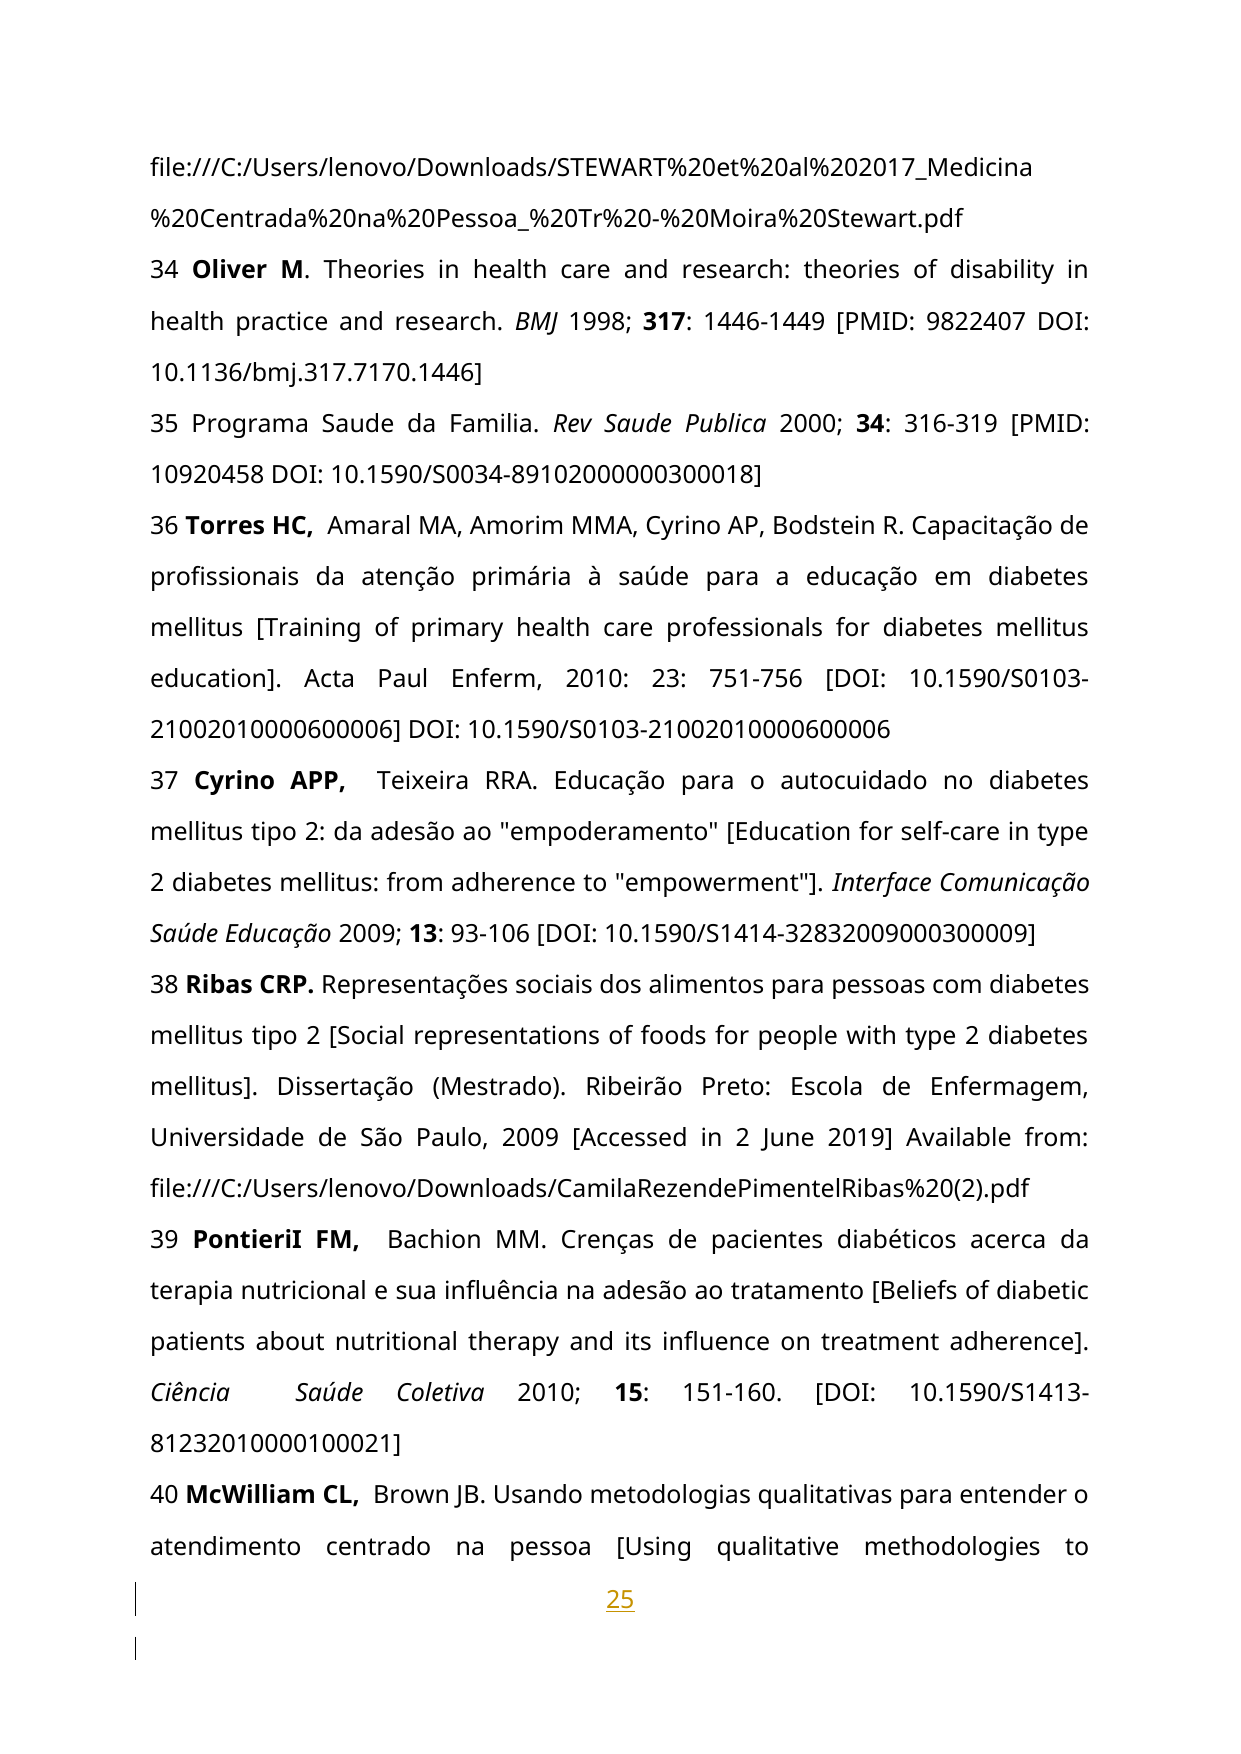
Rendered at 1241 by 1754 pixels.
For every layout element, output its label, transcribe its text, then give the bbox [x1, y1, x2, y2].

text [150, 1477, 1090, 1562]
text 39 PontieriI FM, Bachion MM. Crenças de pacientes diabéticos acerca da terapia nutricional e sua influência na adesão ao tratamento [Beliefs of diabetic patients about nutritional therapy and its influence on treatment adherence]. Ciência Saúde Coletiva 2010; 15: 151-160. [DOI: 10.1590/S1413-81232010000100021] [150, 1222, 1090, 1460]
text 36 Torres HC, Amaral MA, Amorim MMA, Cyrino AP, Bodstein R. Capacitação de profissionais da atenção primária à saúde para a educação em diabetes mellitus [Training of primary health care professionals for diabetes mellitus education]. Acta Paul Enferm, 2010: 23: 751-756 [DOI: 10.1590/S0103-21002010000600006] DOI: 10.1590/S0103-21002010000600006 [150, 507, 1090, 746]
text 37 Cyrino APP, Teixeira RRA. Educação para o autocuidado no diabetes mellitus tipo 2: da adesão ao "empoderamento" [Education for self-care in type 2 diabetes mellitus: from adherence to "empowerment"]. Interface Comunicação Saúde Educação 2009; 13: 93-106 [DOI: 10.1590/S1414-32832009000300009] [150, 762, 1090, 950]
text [150, 150, 1090, 235]
text 38 Ribas CRP. Representações sociais dos alimentos para pessoas com diabetes mellitus tipo 2 [Social representations of foods for people with type 2 diabetes mellitus]. Dissertação (Mestrado). Ribeirão Preto: Escola de Enfermagem, Universidade de São Paulo, 2009 [Accessed in 2 June 2019] Available from: file:///C:/Users/lenovo/Downloads/CamilaRezendePimentelRibas%20(2).pdf [150, 967, 1090, 1205]
text 34 Oliver M. Theories in health care and research: theories of disability in health practice and research. BMJ 1998; 317: 1446-1449 [PMID: 9822407 DOI: 10.1136/bmj.317.7170.1446] [150, 252, 1090, 388]
text 35 Programa Saude da Familia. Rev Saude Publica 2000; 34: 316-319 [PMID: 10920458 DOI: 10.1590/S0034-89102000000300018] [150, 405, 1090, 490]
